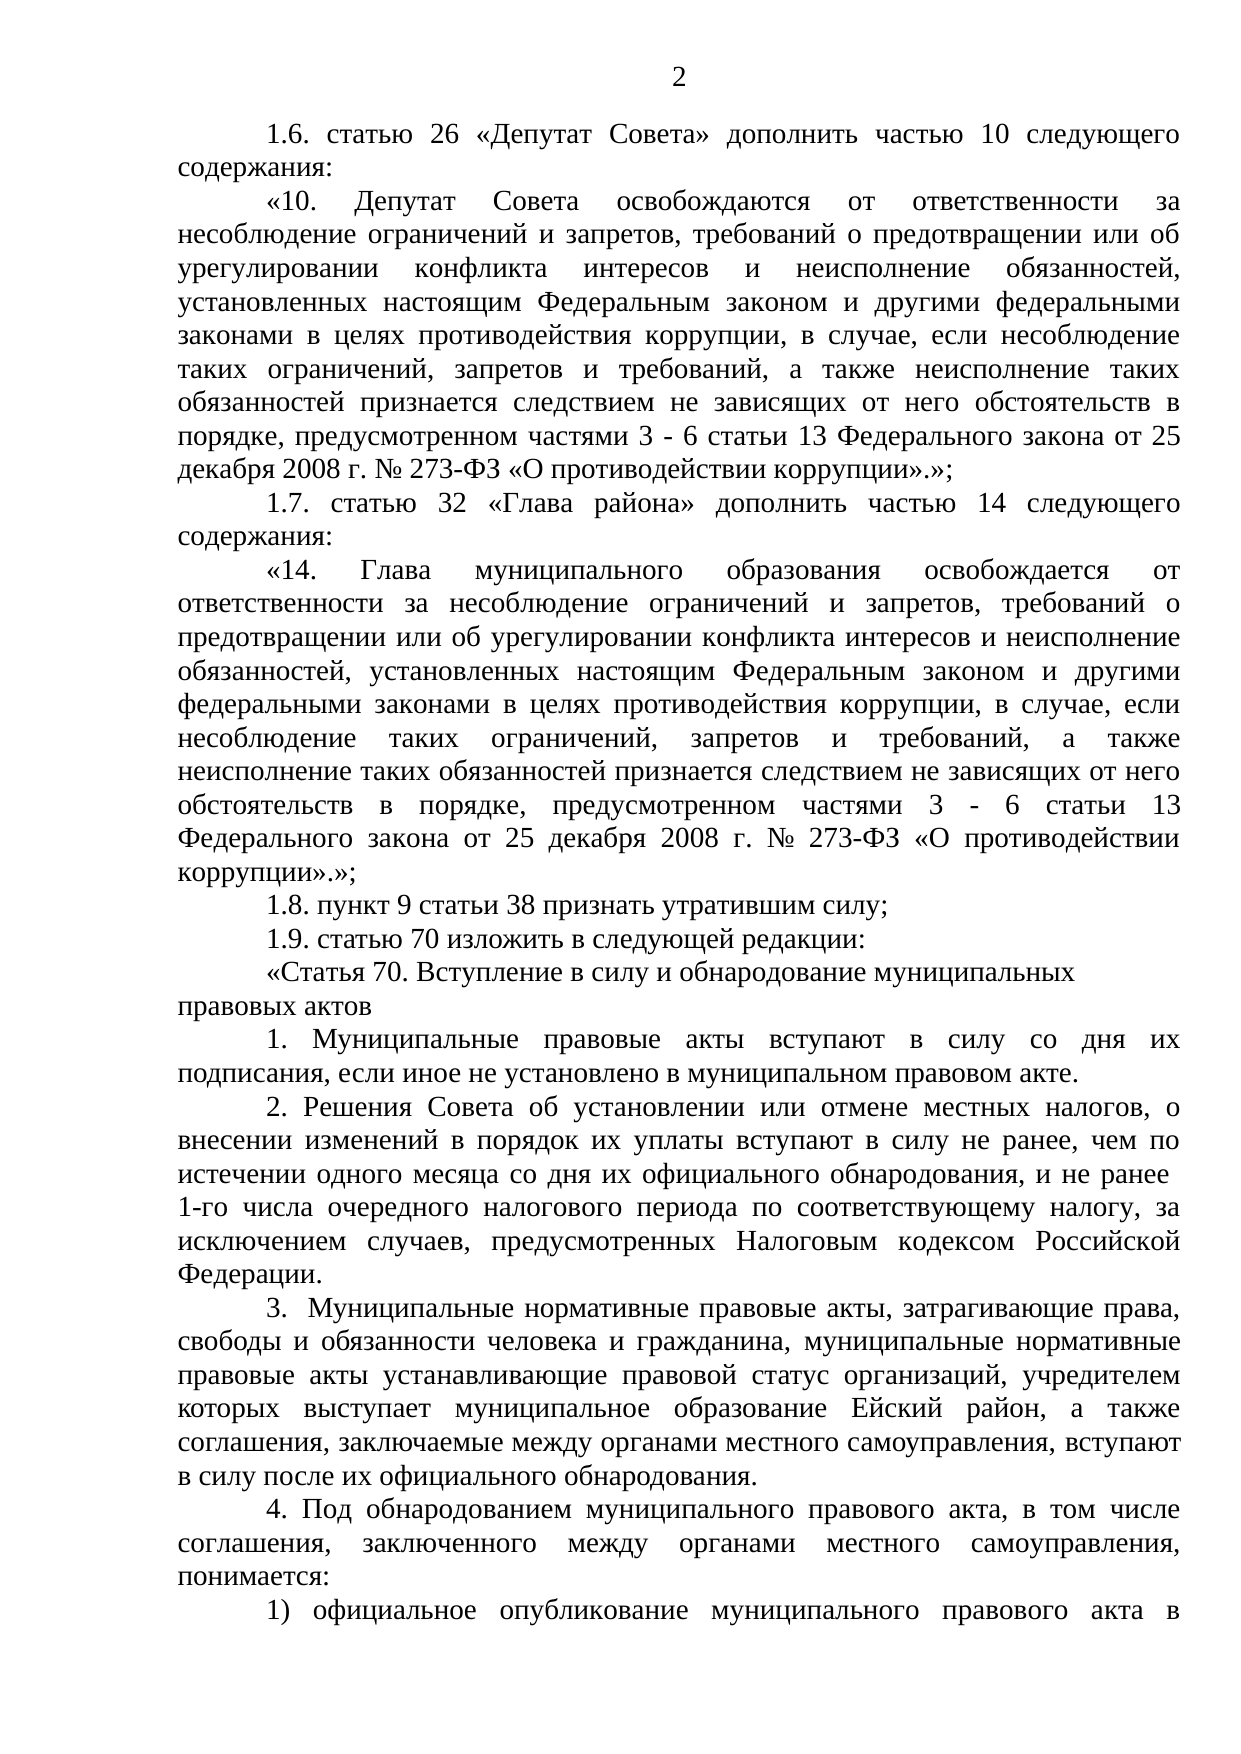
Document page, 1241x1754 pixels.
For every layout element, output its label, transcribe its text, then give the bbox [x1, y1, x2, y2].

list 1.8. пункт 9 статьи 38 признать утратившим силу; [177, 887, 1181, 921]
list «14. Глава муниципального образования освобождается от ответственности за несоблюдение ограничений и запретов, требований о предотвращении или об урегулировании конфликта интересов и неисполнение обязанностей, установленных настоящим Федеральным законом и другими федеральными законами в целях противодействия коррупции, в случае, если несоблюдение таких ограничений, запретов и требований, а также неисполнение таких обязанностей признается следствием не зависящих от него обстоятельств в порядке, предусмотренном частями 3 - 6 статьи 13 Федерального закона от 25 декабря 2008 г. № 273-ФЗ «О противодействии коррупции».»; [177, 552, 1181, 887]
list 2. Решения Совета об установлении или отмене местных налогов, о внесении изменений в порядок их уплаты вступают в силу не ранее, чем по истечении одного месяца со дня их официального обнародования, и не ранее 1-го числа очередного налогового периода по соответствующему налогу, за исключением случаев, предусмотренных Налоговым кодексом Российской Федерации. [177, 1089, 1181, 1290]
text 1. Муниципальные правовые акты вступают в силу со дня их подписания, если иное не установлено в муниципальном правовом акте. [177, 1022, 1181, 1089]
text 4. Под обнародованием муниципального правового акта, в том числе соглашения, заключенного между органами местного самоуправления, понимается: [177, 1491, 1181, 1592]
subtitle «Статья 70. Вступление в силу и обнародование муниципальных правовых актов [177, 954, 1181, 1022]
text 1.7. статью 32 «Глава района» дополнить частью 14 следующего содержания: [177, 485, 1181, 552]
text 1.6. статью 26 «Депутат Совета» дополнить частью 10 следующего содержания: [177, 116, 1181, 183]
text 3. Муниципальные нормативные правовые акты, затрагивающие права, свободы и обязанности человека и гражданина, муниципальные нормативные правовые акты устанавливающие правовой статус организаций, учредителем которых выступает муниципальное образование Ейский район, а также соглашения, заключаемые между органами местного самоуправления, вступают в силу после их официального обнародования. [177, 1290, 1181, 1491]
text «10. Депутат Совета освобождаются от ответственности за несоблюдение ограничений и запретов, требований о предотвращении или об урегулировании конфликта интересов и неисполнение обязанностей, установленных настоящим Федеральным законом и другими федеральными законами в целях противодействия коррупции, в случае, если несоблюдение таких ограничений, запретов и требований, а также неисполнение таких обязанностей признается следствием не зависящих от него обстоятельств в порядке, предусмотренном частями 3 - 6 статьи 13 Федерального закона от 25 декабря 2008 г. № 273-ФЗ «О противодействии коррупции».»; [177, 183, 1181, 485]
text 1.9. статью 70 изложить в следующей редакции: [177, 921, 1181, 954]
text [177, 1592, 1181, 1625]
